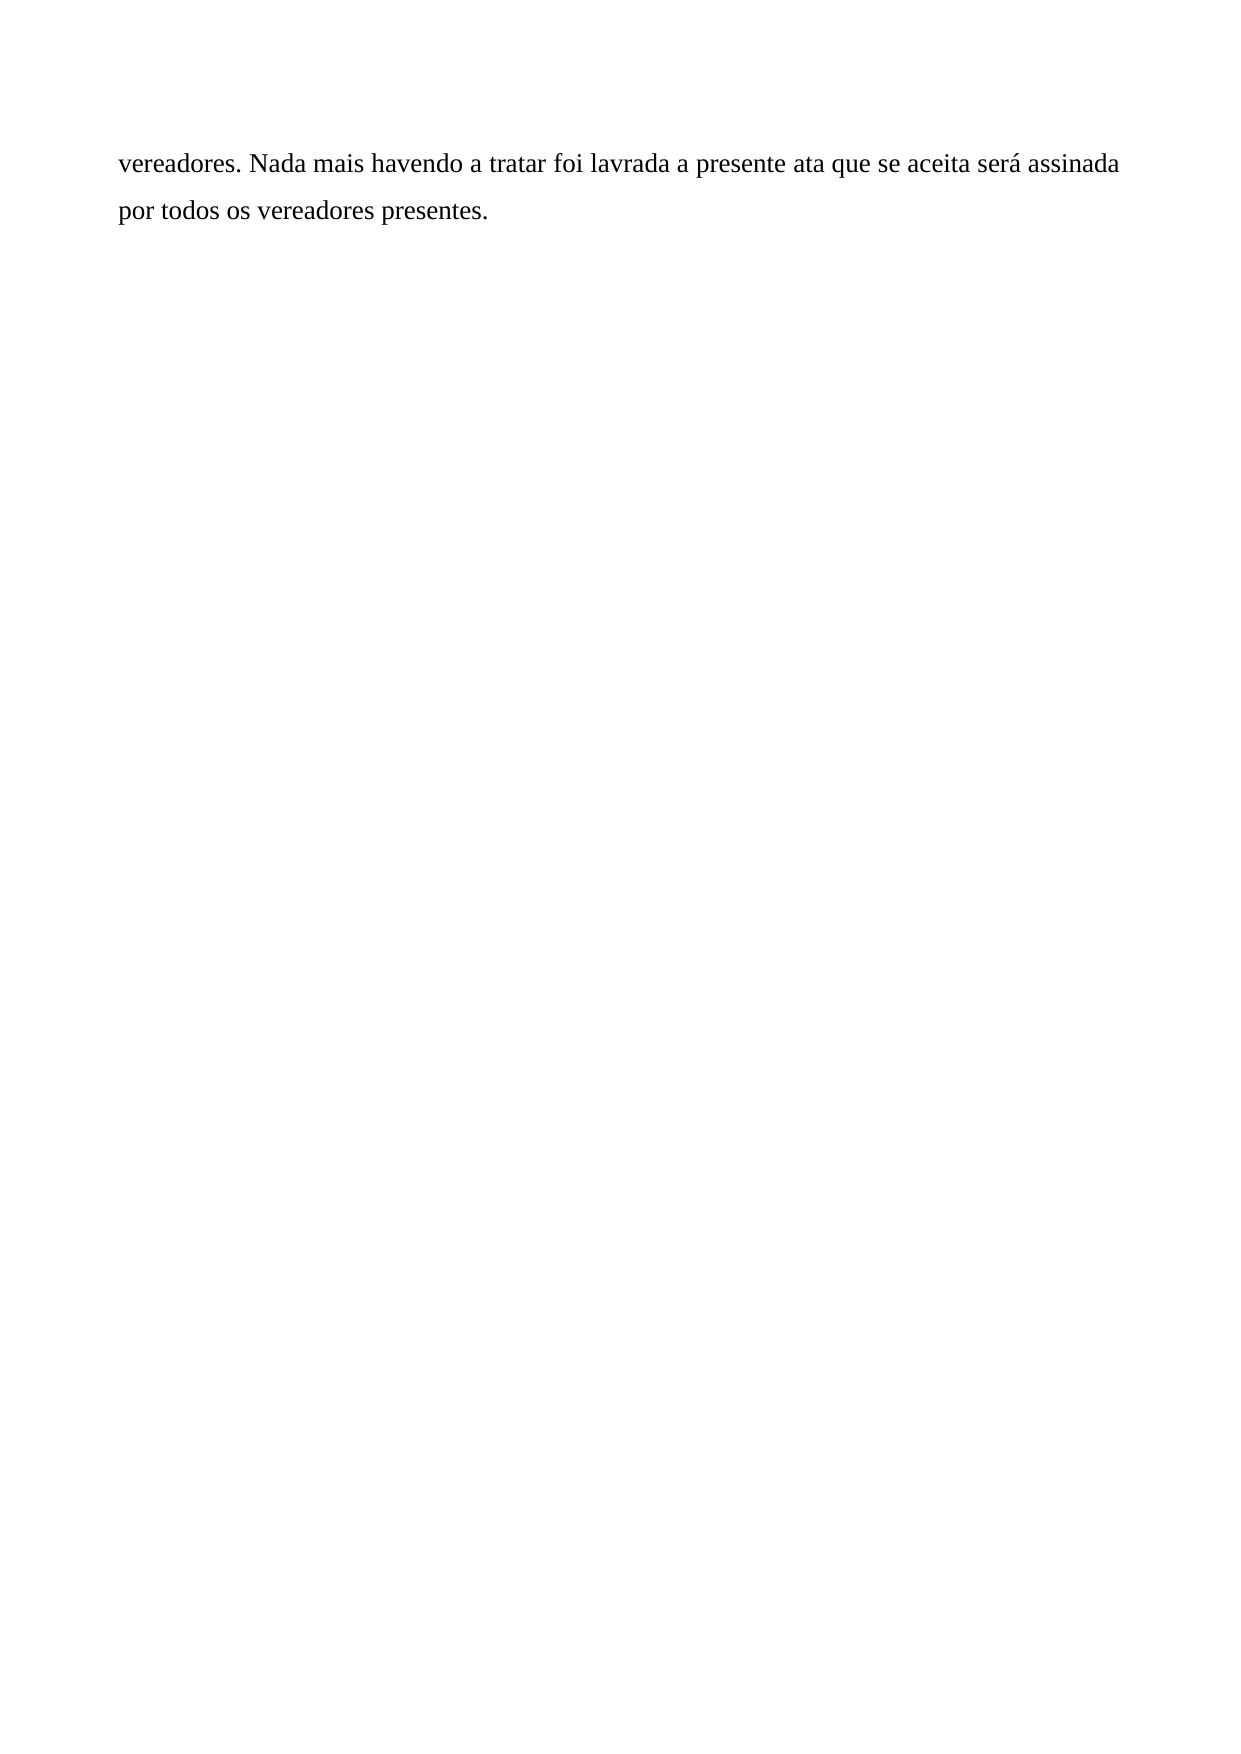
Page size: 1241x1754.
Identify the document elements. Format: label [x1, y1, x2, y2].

text [118, 148, 1122, 225]
